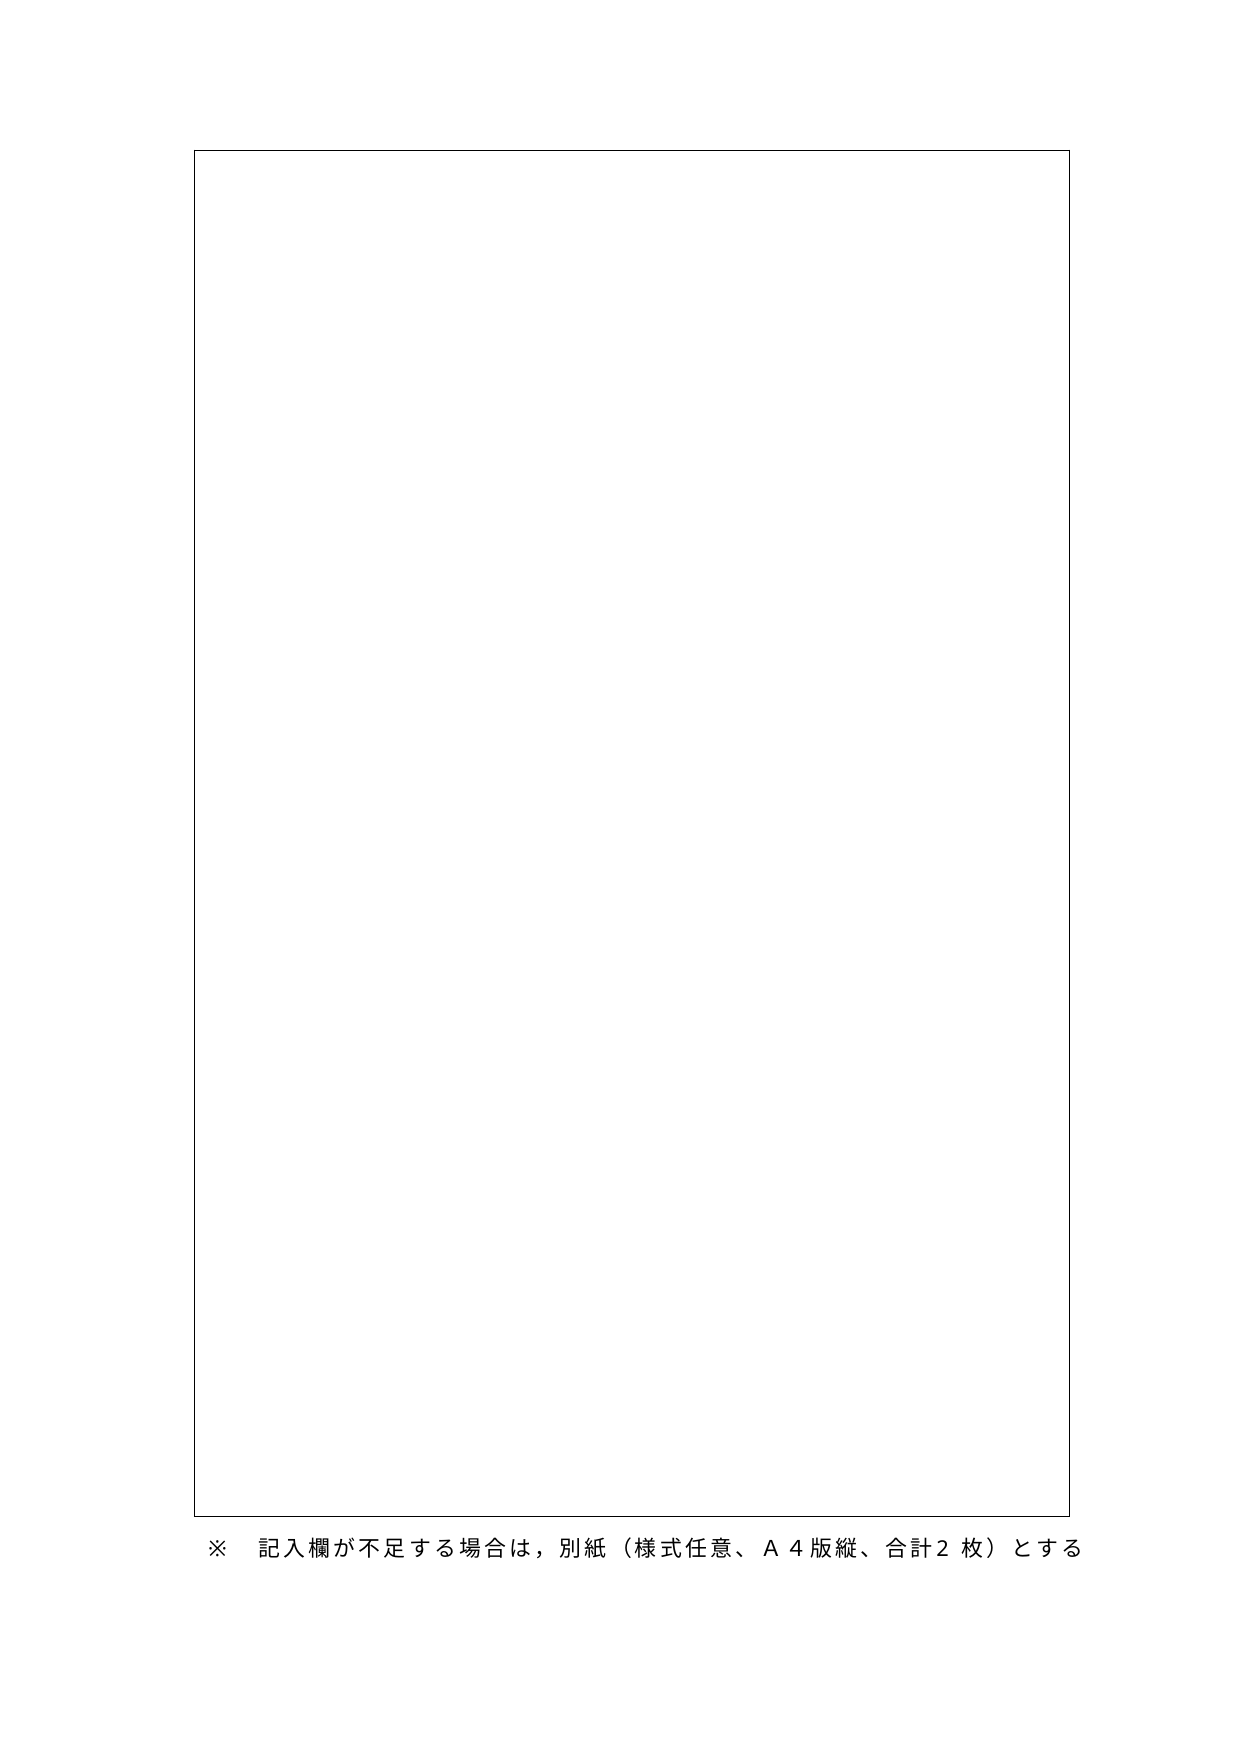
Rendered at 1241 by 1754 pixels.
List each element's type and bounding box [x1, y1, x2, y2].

table_cell [195, 151, 1069, 1516]
list [205, 1517, 1087, 1577]
